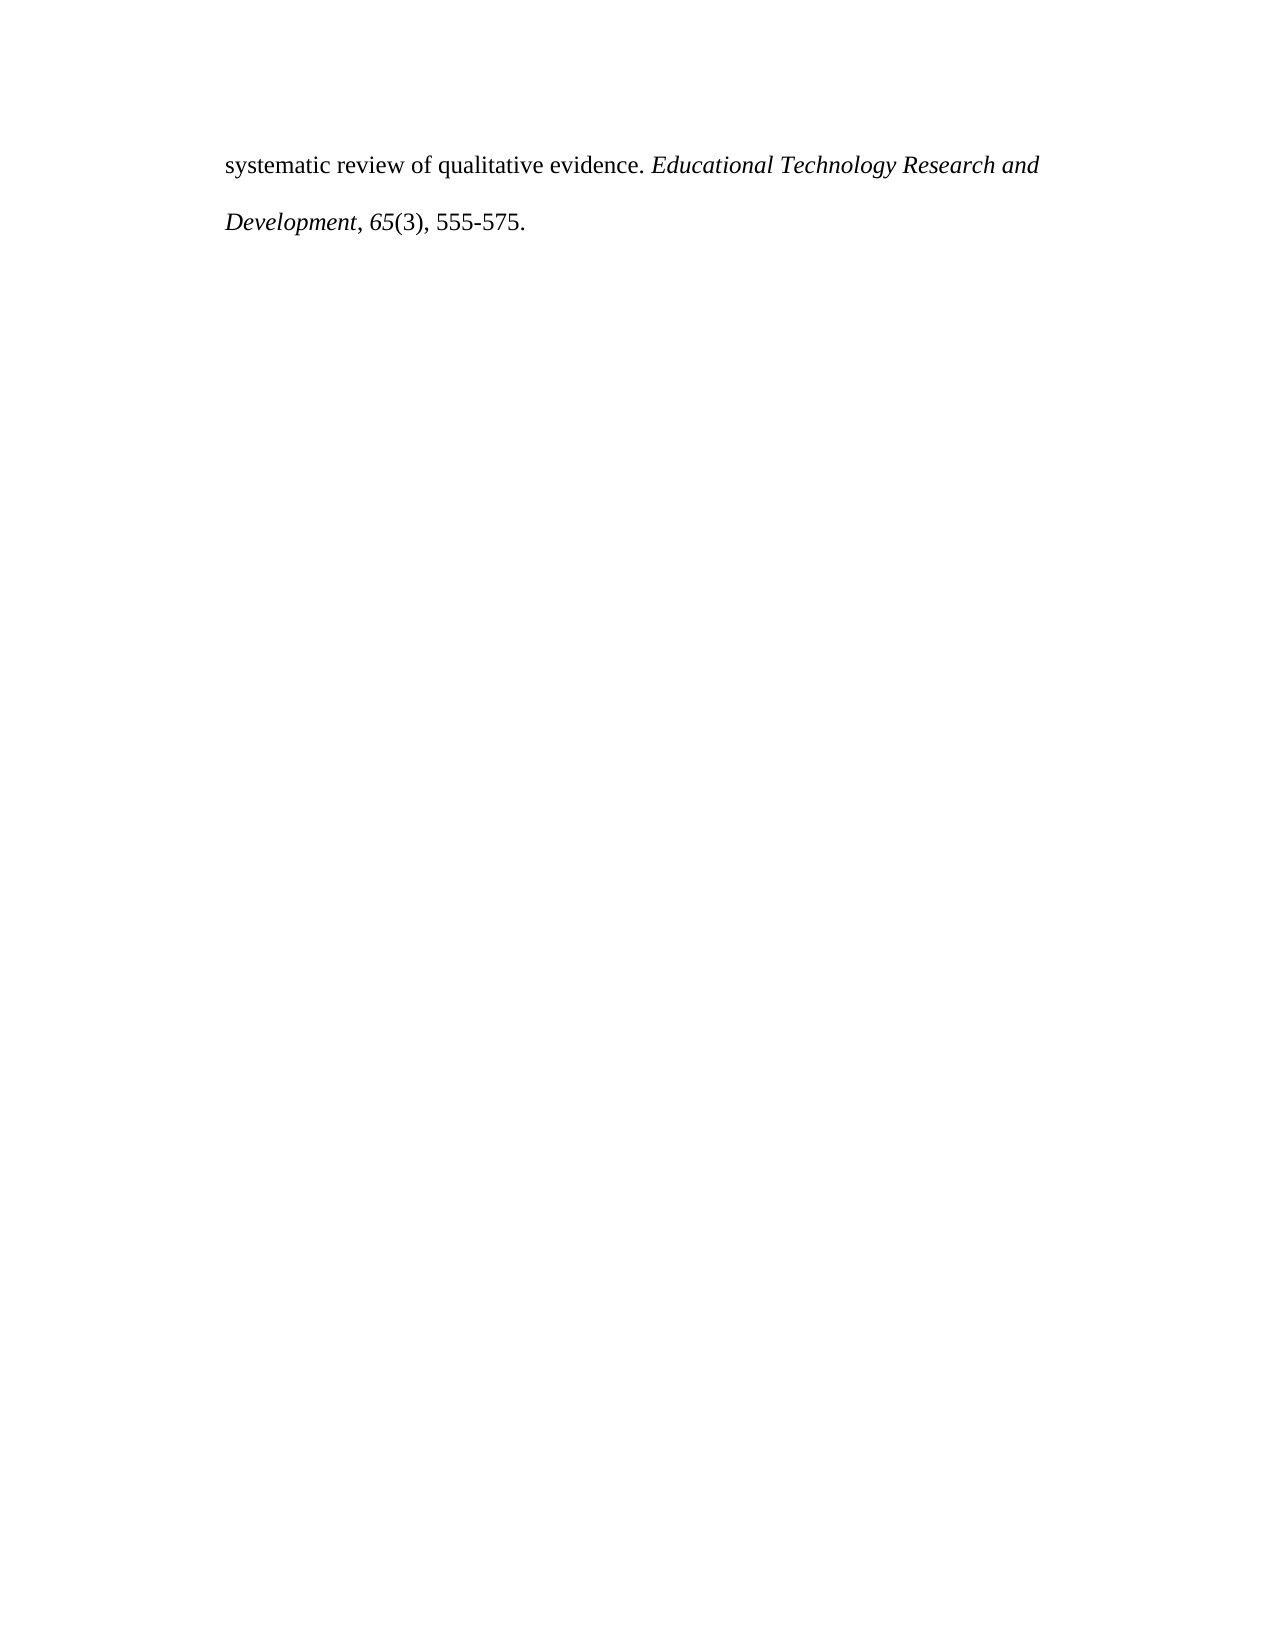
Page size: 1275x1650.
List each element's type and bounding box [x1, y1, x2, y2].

text [150, 150, 1125, 236]
